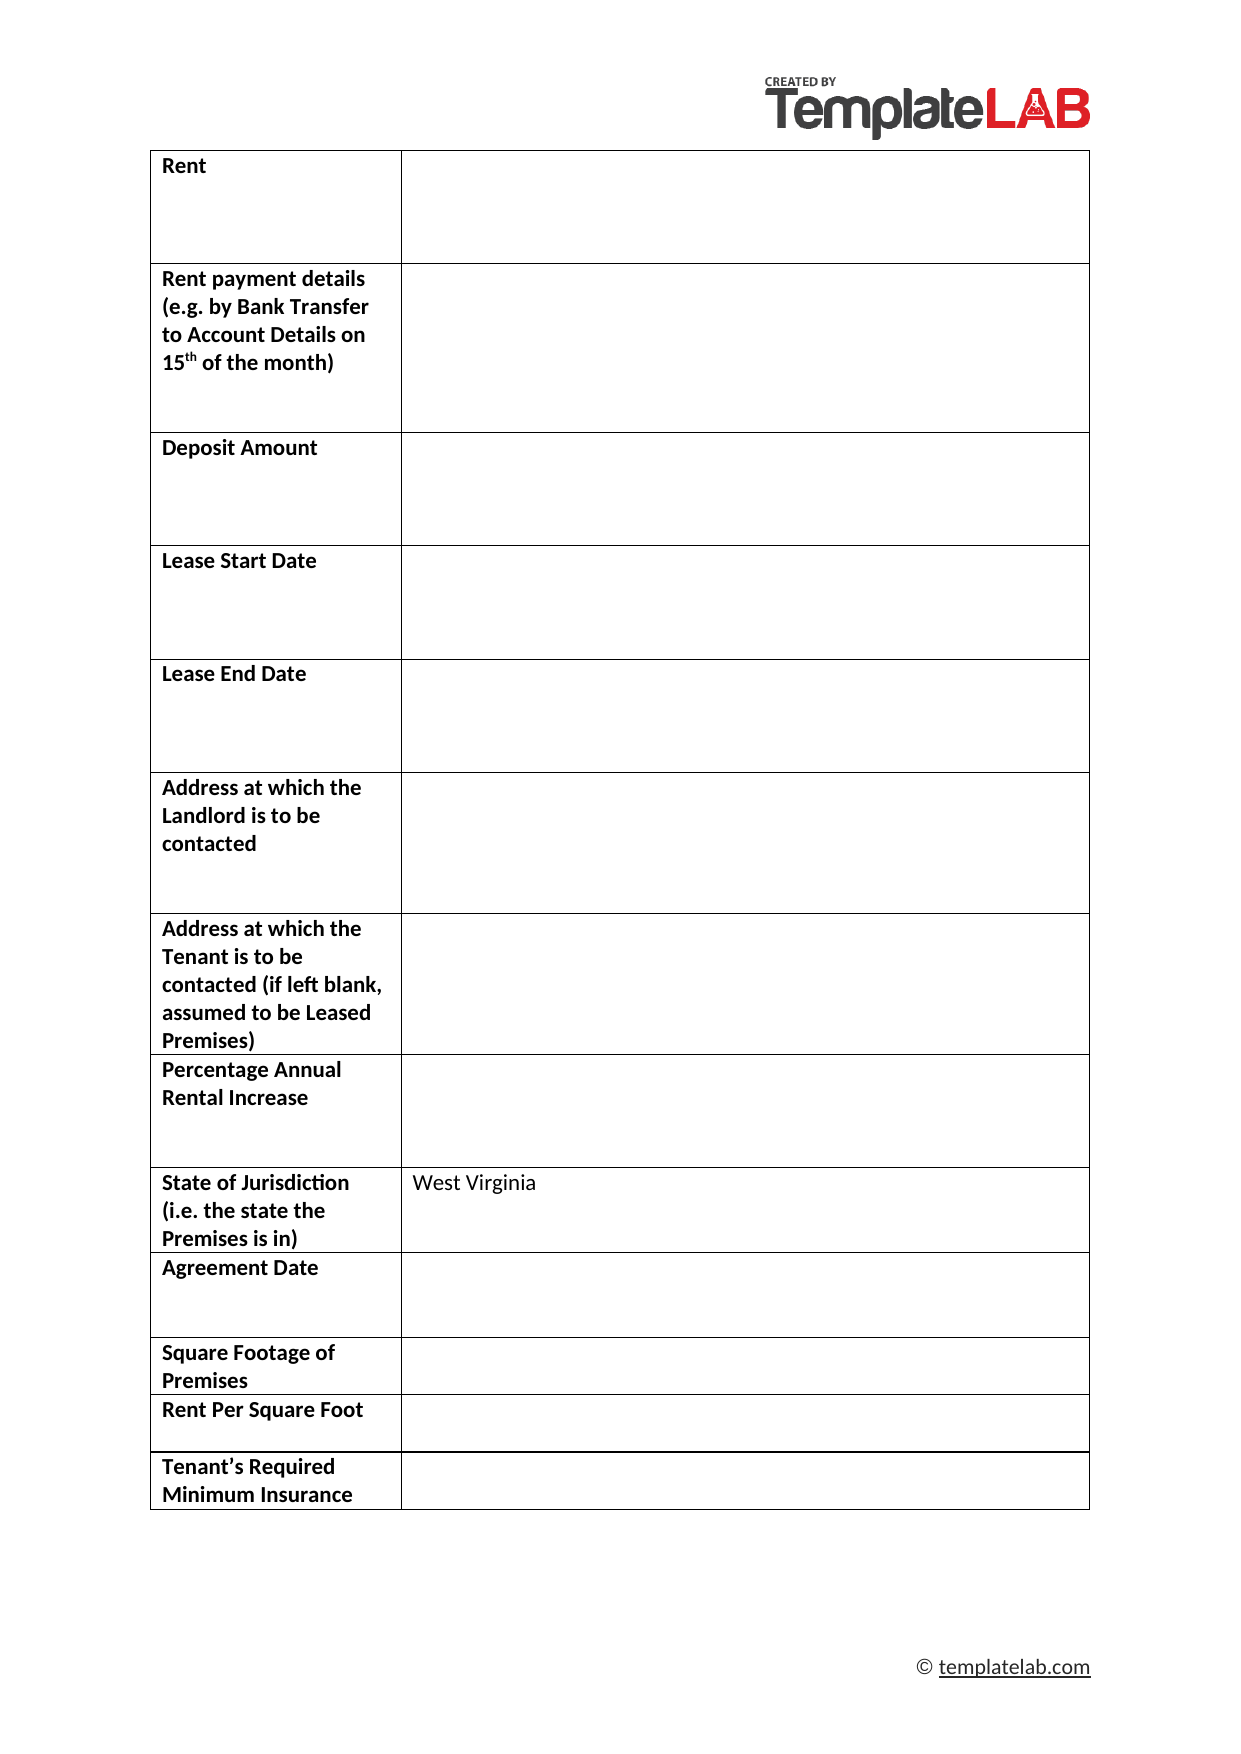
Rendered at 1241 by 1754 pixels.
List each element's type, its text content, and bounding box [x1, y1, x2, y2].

table_cell Lease Start Date [151, 546, 401, 658]
table_cell Percentage Annual Rental Increase [151, 1055, 401, 1167]
table_cell Square Footage of Premises [151, 1338, 401, 1394]
table_cell Address at which the Tenant is to be contacted (if left blank, assumed to be Leased Premises) [151, 914, 401, 1054]
table_cell [402, 1453, 1089, 1508]
table_cell [402, 1253, 1089, 1337]
table_cell [402, 546, 1089, 658]
table_cell West Virginia [402, 1168, 1089, 1252]
table_cell [402, 264, 1089, 432]
table_cell [402, 773, 1089, 913]
table_cell [402, 1395, 1089, 1451]
table_cell Lease End Date [151, 660, 401, 772]
table_cell Rent Per Square Foot [151, 1395, 401, 1451]
table_cell [402, 433, 1089, 545]
table_cell [402, 914, 1089, 1054]
table_cell State of Jurisdiction (i.e. the state the Premises is in) [151, 1168, 401, 1252]
table_cell Deposit Amount [151, 433, 401, 545]
table_cell Agreement Date [151, 1253, 401, 1337]
table_cell [402, 151, 1089, 263]
table_cell [402, 1338, 1089, 1394]
table_cell Rent [151, 151, 401, 263]
picture [765, 73, 1091, 142]
table_cell Address at which the Landlord is to be contacted [151, 773, 401, 913]
table_cell [402, 660, 1089, 772]
table_cell [402, 1055, 1089, 1167]
table_cell Tenant’s Required Minimum Insurance [151, 1453, 401, 1508]
table_cell Rent payment details (e.g. by Bank Transfer to Account Details on 15th of the month) [151, 264, 401, 432]
